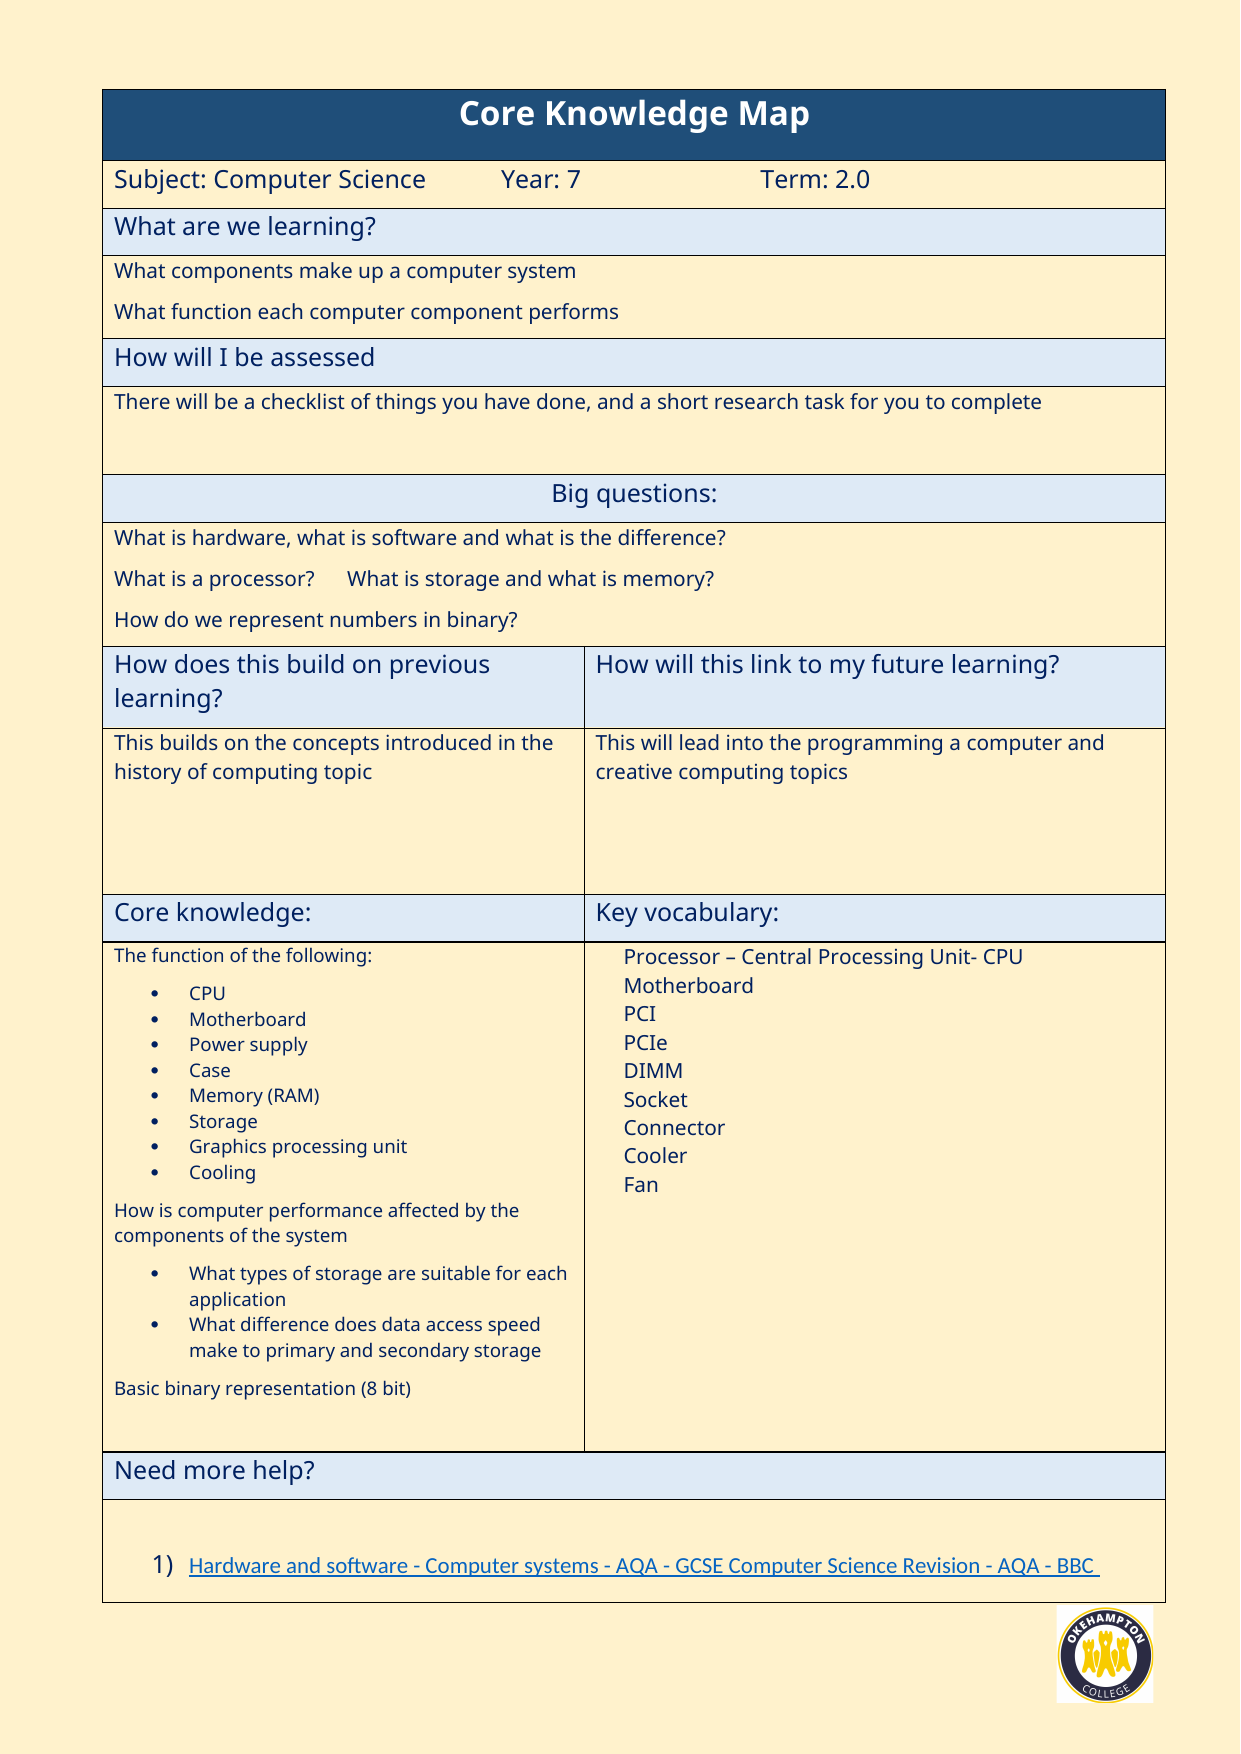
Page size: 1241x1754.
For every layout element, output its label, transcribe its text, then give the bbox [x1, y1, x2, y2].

picture [1056, 1605, 1154, 1703]
table_cell Hardware and software - Computer systems - AQA - GCSE Computer Science Revision - AQA - BBC Bitesize [103, 1500, 1165, 1602]
table_header Core Knowledge Map [103, 90, 1165, 160]
table_cell Term: 2.0 [749, 161, 1165, 208]
table_cell Processor – Central Processing Unit- CPU Motherboard PCI PCIe DIMM Socket Connector Cooler Fan [585, 943, 1165, 1451]
table_cell What is hardware, what is software and what is the difference? What is a processor? What is storage and what is memory? How do we represent numbers in binary? [103, 523, 1165, 646]
table_cell There will be a checklist of things you have done, and a short research task for you to complete [103, 387, 1165, 474]
table_cell What components make up a computer system What function each computer component performs [103, 256, 1165, 338]
table_cell How will I be assessed [103, 339, 1165, 386]
table_cell Big questions: [103, 475, 1165, 522]
table_cell Subject: Computer Science [103, 161, 489, 208]
table_cell The function of the following: CPU Motherboard Power supply Case Memory (RAM) Storage Graphics processing unit Cooling How is computer performance affected by the components of the system What types of storage are suitable for each application What difference does data access speed make to primary and secondary storage Basic binary representation (8 bit) [103, 943, 584, 1451]
table_cell Year: 7 [490, 161, 749, 208]
table_cell What are we learning? [103, 209, 1165, 255]
table_cell How will this link to my future learning? [585, 647, 1165, 727]
table_cell This builds on the concepts introduced in the history of computing topic [103, 729, 584, 894]
table_cell This will lead into the programming a computer and creative computing topics [585, 729, 1165, 894]
table_cell Key vocabulary: [585, 895, 1165, 941]
table_cell Need more help? [103, 1453, 1165, 1499]
table_cell How does this build on previous learning? [103, 647, 584, 727]
table_cell Core knowledge: [103, 895, 584, 941]
